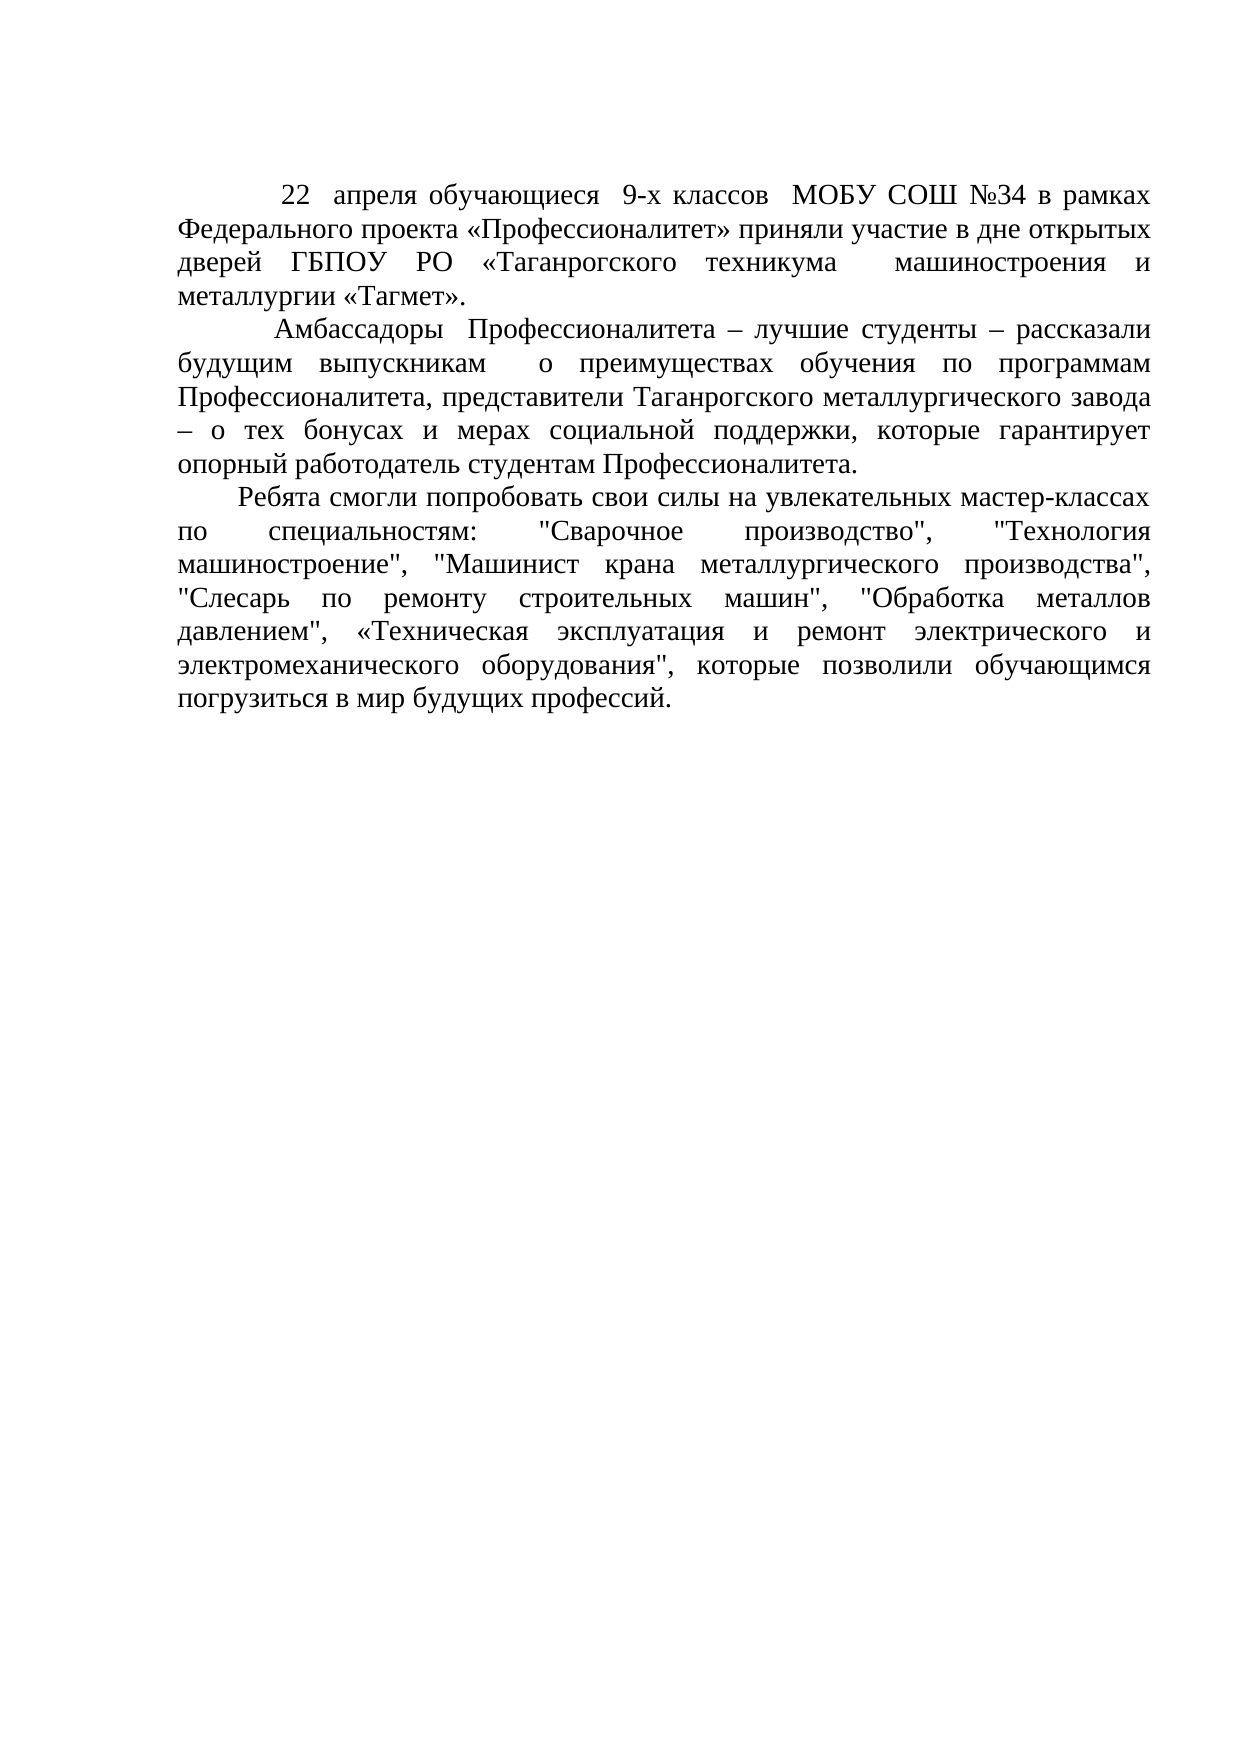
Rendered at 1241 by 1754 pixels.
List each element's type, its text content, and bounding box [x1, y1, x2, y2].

text 22 апреля обучающиеся 9-х классов МОБУ СОШ №34 в рамках Федерального проекта «Профессионалитет» приняли участие в дне открытых дверей ГБПОУ РО «Таганрогского техникума машиностроения и металлургии «Тагмет». [177, 177, 1152, 312]
text Амбассадоры Профессионалитета – лучшие студенты – рассказали будущим выпускникам о преимуществах обучения по программам Профессионалитета, представители Таганрогского металлургического завода – о тех бонусах и мерах социальной поддержки, которые гарантирует опорный работодатель студентам Профессионалитета. [177, 312, 1152, 479]
text Ребята смогли попробовать свои силы на увлекательных мастер-классах по специальностям: "Сварочное производство", "Технология машиностроение", "Машинист крана металлургического производства", "Слесарь по ремонту строительных машин", "Обработка металлов давлением", «Техническая эксплуатация и ремонт электрического и электромеханического оборудования", которые позволили обучающимся погрузиться в мир будущих профессий. [177, 479, 1152, 714]
